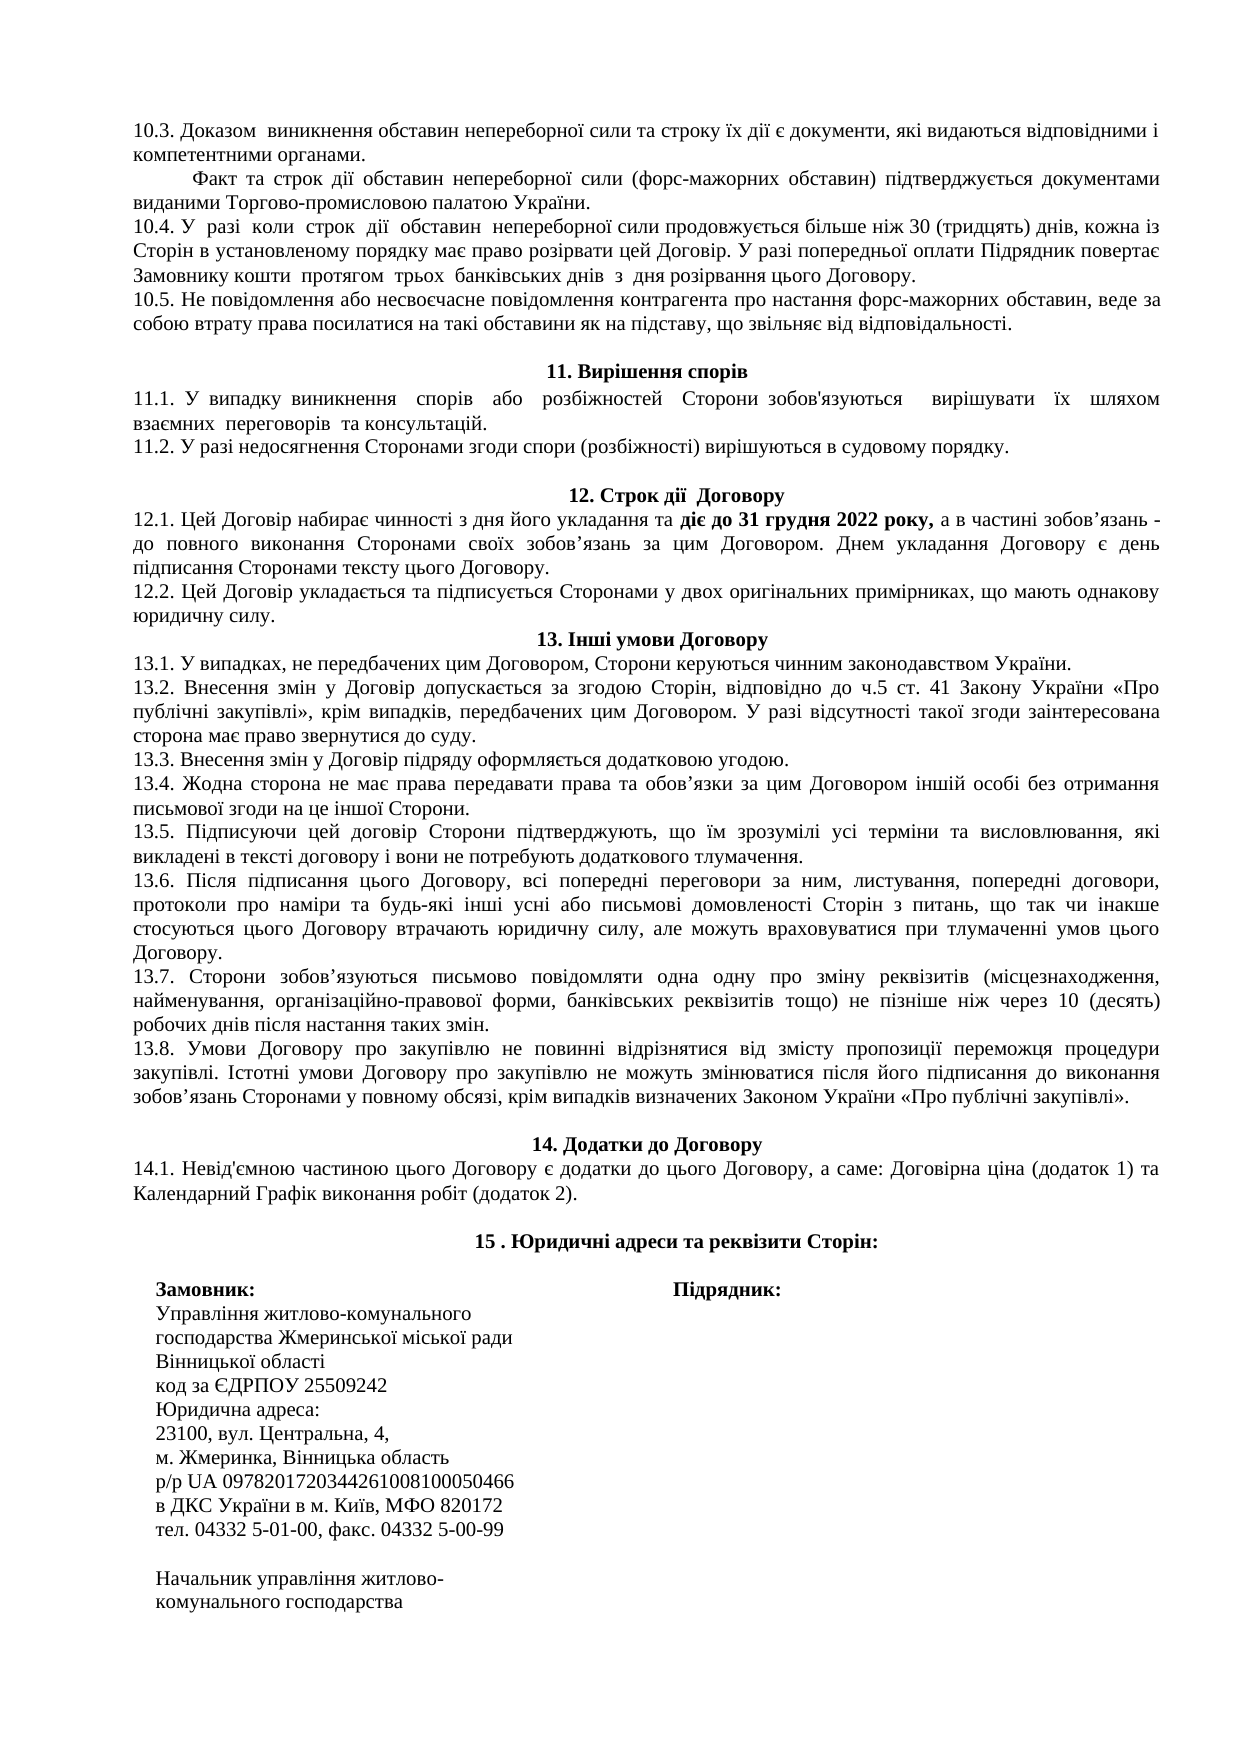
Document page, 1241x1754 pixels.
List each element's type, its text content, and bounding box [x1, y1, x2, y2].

text Факт та строк дії обставин непереборної сили (форс-мажорних обставин) підтверджується документами виданими Торгово-промисловою палатою України. [133, 166, 1161, 214]
text 10.3. Доказом виникнення обставин непереборної сили та строку їх дії є документи, які видаються відповідними і компетентними органами. [133, 118, 1161, 166]
text 13.5. Підписуючи цей договір Сторони підтверджують, що їм зрозумілі усі терміни та висловлювання, які викладені в тексті договору і вони не потребують додаткового тлумачення. [133, 819, 1161, 868]
text 11.1. У випадку виникнення спорів або розбіжностей Сторони зобов'язуються вирішувати їх шляхом взаємних переговорів та консультацій. [133, 386, 1161, 434]
text 13.2. Внесення змін у Договір допускається за згодою Сторін, відповідно до ч.5 ст. 41 Закону України «Про публічні закупівлі», крім випадків, передбачених цим Договором. У разі відсутності такої згоди заінтересована сторона має право звернутися до суду. [133, 675, 1161, 747]
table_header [144, 1277, 662, 1613]
text 11.2. У разі недосягнення Сторонами згоди спори (розбіжності) вирішуються в судовому порядку. [133, 434, 1161, 458]
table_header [662, 1277, 1149, 1613]
text 14.1. Невід'ємною частиною цього Договору є додатки до цього Договору, а саме: Договірна ціна (додаток 1) та Календарний Графік виконання робіт (додаток 2). [133, 1156, 1161, 1204]
text 12.2. Цей Договір укладається та підписується Сторонами у двох оригінальних примірниках, що мають однакову юридичну силу. [133, 579, 1161, 627]
text 12.1. Цей Договір набирає чинності з дня його укладання та діє до 31 грудня 2022 року, а в частині зобов’язань - до повного виконання Сторонами своїх зобов’язань за цим Договором. Днем укладання Договору є день підписання Сторонами тексту цього Договору. [133, 507, 1161, 579]
text 13.8. Умови Договору про закупівлю не повинні відрізнятися від змісту пропозиції переможця процедури закупівлі. Істотні умови Договору про закупівлю не можуть змінюватися після його підписання до виконання зобов’язань Сторонами у повному обсязі, крім випадків визначених Законом України «Про публічні закупівлі». [133, 1036, 1161, 1108]
text 14. Додатки до Договору [133, 1132, 1161, 1156]
text 10.5. Не повідомлення або несвоєчасне повідомлення контрагента про настання форс-мажорних обставин, веде за собою втрату права посилатися на такі обставини як на підставу, що звільняє від відповідальності. [133, 287, 1161, 335]
text 13.3. Внесення змін у Договір підряду оформляється додатковою угодою. [133, 747, 1161, 771]
text 13.1. У випадках, не передбачених цим Договором, Сторони керуються чинним законодавством України. [133, 651, 1161, 675]
text 13. Інші умови Договору [133, 627, 1161, 651]
text 12. Строк дії Договору [133, 483, 1161, 507]
text 15 . Юридичні адреси та реквізити Сторін: [133, 1228, 1161, 1253]
text 13.7. Сторони зобов’язуються письмово повідомляти одна одну про зміну реквізитів (місцезнаходження, найменування, організаційно-правової форми, банківських реквізитів тощо) не пізніше ніж через 10 (десять) робочих днів після настання таких змін. [133, 964, 1161, 1036]
text 11. Вирішення спорів [133, 359, 1161, 383]
text 10.4. У разі коли строк дії обставин непереборної сили продовжується більше ніж 30 (тридцять) днів, кожна із Сторін в установленому порядку має право розірвати цей Договір. У разі попередньої оплати Підрядник повертає Замовнику кошти протягом трьох банківських днів з дня розірвання цього Договору. [133, 214, 1161, 287]
text 13.4. Жодна сторона не має права передавати права та обов’язки за цим Договором іншій особі без отримання письмової згоди на це іншої Сторони. [133, 771, 1161, 819]
text 13.6. Після підписання цього Договору, всі попередні переговори за ним, листування, попередні договори, протоколи про наміри та будь-які інші усні або письмові домовленості Сторін з питань, що так чи інакше стосуються цього Договору втрачають юридичну силу, але можуть враховуватися при тлумаченні умов цього Договору. [133, 868, 1161, 964]
